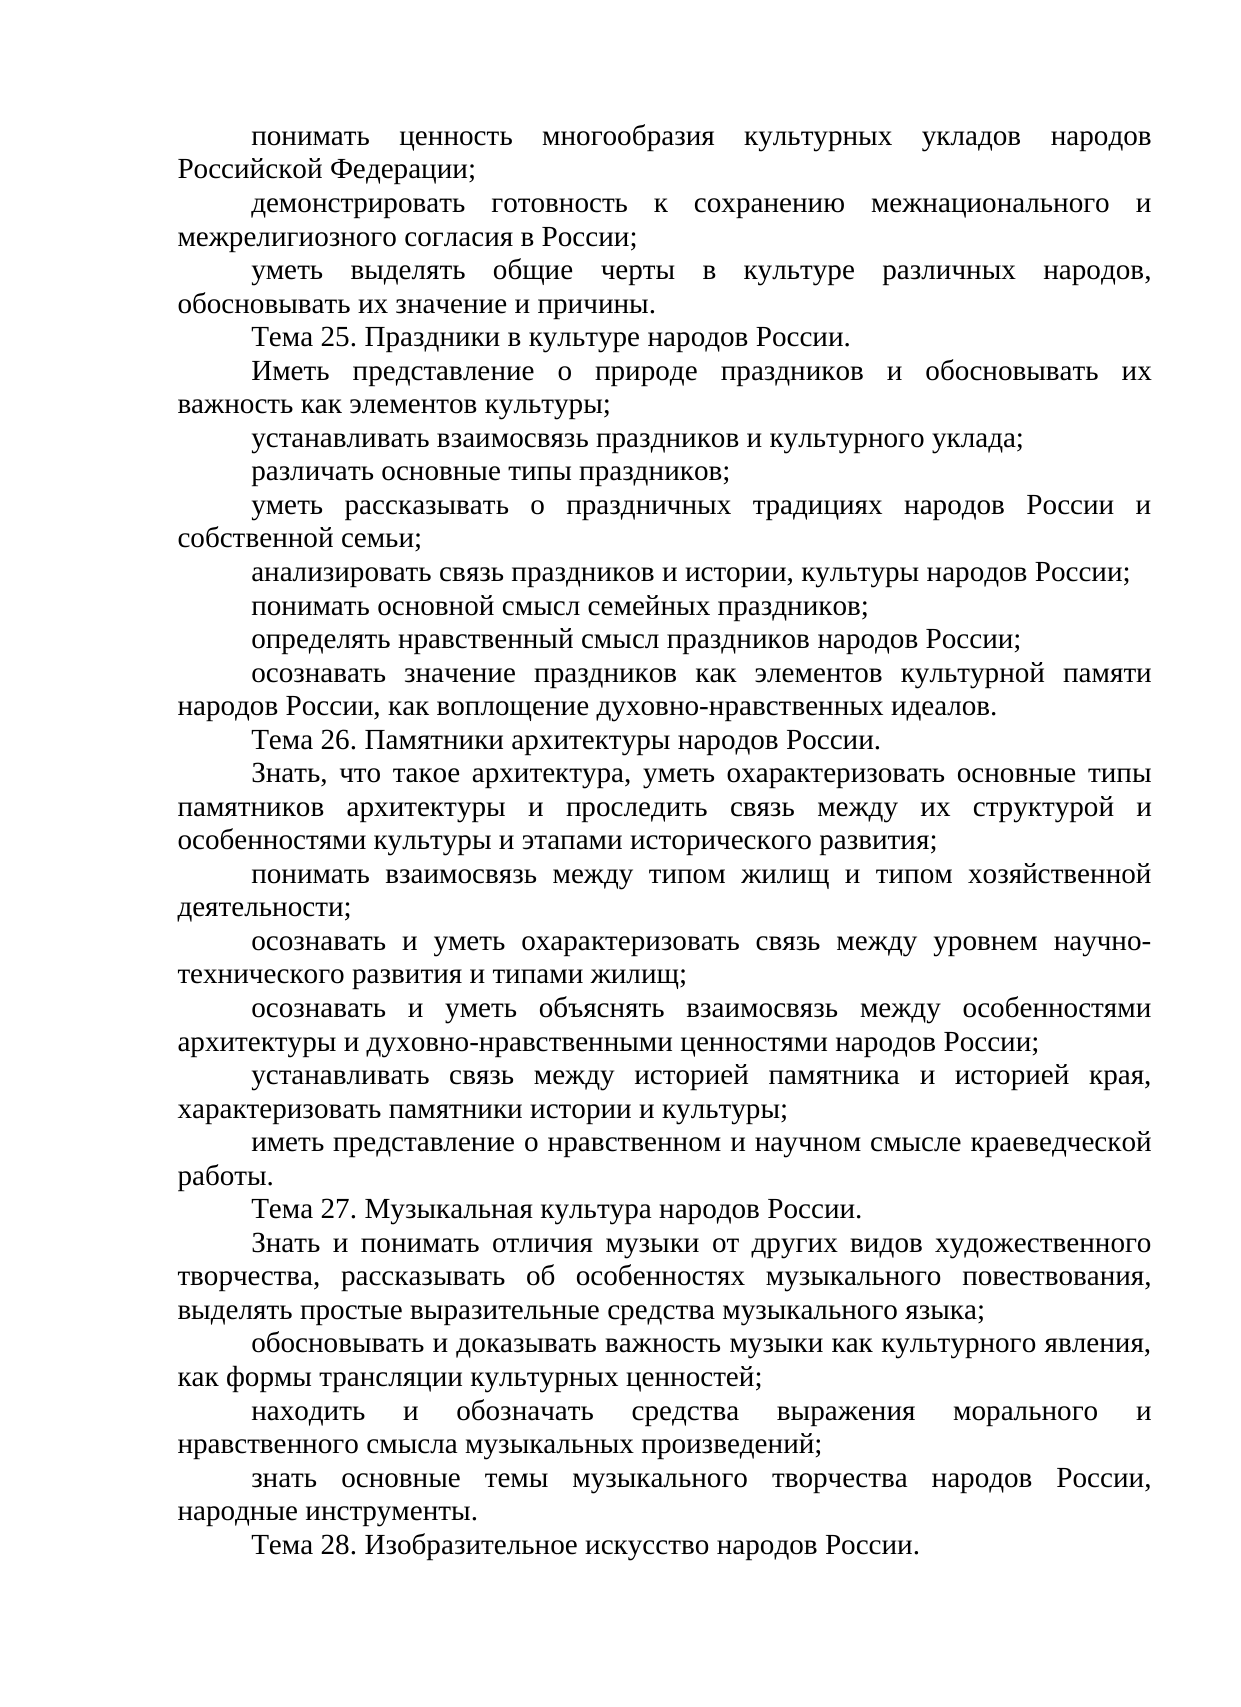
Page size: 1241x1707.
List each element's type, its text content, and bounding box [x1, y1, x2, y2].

text находить и обозначать средства выражения морального и нравственного смысла музыкальных произведений; [177, 1393, 1152, 1460]
text различать основные типы праздников; [177, 453, 1152, 487]
text устанавливать связь между историей памятника и историей края, характеризовать памятники истории и культуры; [177, 1057, 1152, 1124]
text определять нравственный смысл праздников народов России; [177, 621, 1152, 655]
text Знать и понимать отличия музыки от других видов художественного творчества, рассказывать об особенностях музыкального повествования, выделять простые выразительные средства музыкального языка; [177, 1225, 1152, 1326]
text Знать, что такое архитектура, уметь охарактеризовать основные типы памятников архитектуры и проследить связь между их структурой и особенностями культуры и этапами исторического развития; [177, 755, 1152, 856]
text Иметь представление о природе праздников и обосновывать их важность как элементов культуры; [177, 353, 1152, 420]
text анализировать связь праздников и истории, культуры народов России; [177, 554, 1152, 588]
text осознавать значение праздников как элементов культурной памяти народов России, как воплощение духовно-нравственных идеалов. [177, 655, 1152, 722]
text понимать взаимосвязь между типом жилищ и типом хозяйственной деятельности; [177, 856, 1152, 923]
text уметь выделять общие черты в культуре различных народов, обосновывать их значение и причины. [177, 252, 1152, 319]
text понимать основной смысл семейных праздников; [177, 588, 1152, 621]
text уметь рассказывать о праздничных традициях народов России и собственной семьи; [177, 487, 1152, 554]
text понимать ценность многообразия культурных укладов народов Российской Федерации; [177, 118, 1152, 185]
text осознавать и уметь объяснять взаимосвязь между особенностями архитектуры и духовно-нравственными ценностями народов России; [177, 990, 1152, 1057]
text демонстрировать готовность к сохранению межнационального и межрелигиозного согласия в России; [177, 185, 1152, 252]
text устанавливать взаимосвязь праздников и культурного уклада; [177, 420, 1152, 453]
text обосновывать и доказывать важность музыки как культурного явления, как формы трансляции культурных ценностей; [177, 1326, 1152, 1393]
text осознавать и уметь охарактеризовать связь между уровнем научно-технического развития и типами жилищ; [177, 923, 1152, 990]
text знать основные темы музыкального творчества народов России, народные инструменты. [177, 1460, 1152, 1527]
text Тема 27. Музыкальная культура народов России. [177, 1191, 1152, 1225]
text Тема 26. Памятники архитектуры народов России. [177, 722, 1152, 755]
text иметь представление о нравственном и научном смысле краеведческой работы. [177, 1124, 1152, 1191]
text Тема 25. Праздники в культуре народов России. [177, 319, 1152, 353]
text Тема 28. Изобразительное искусство народов России. [177, 1527, 1152, 1560]
